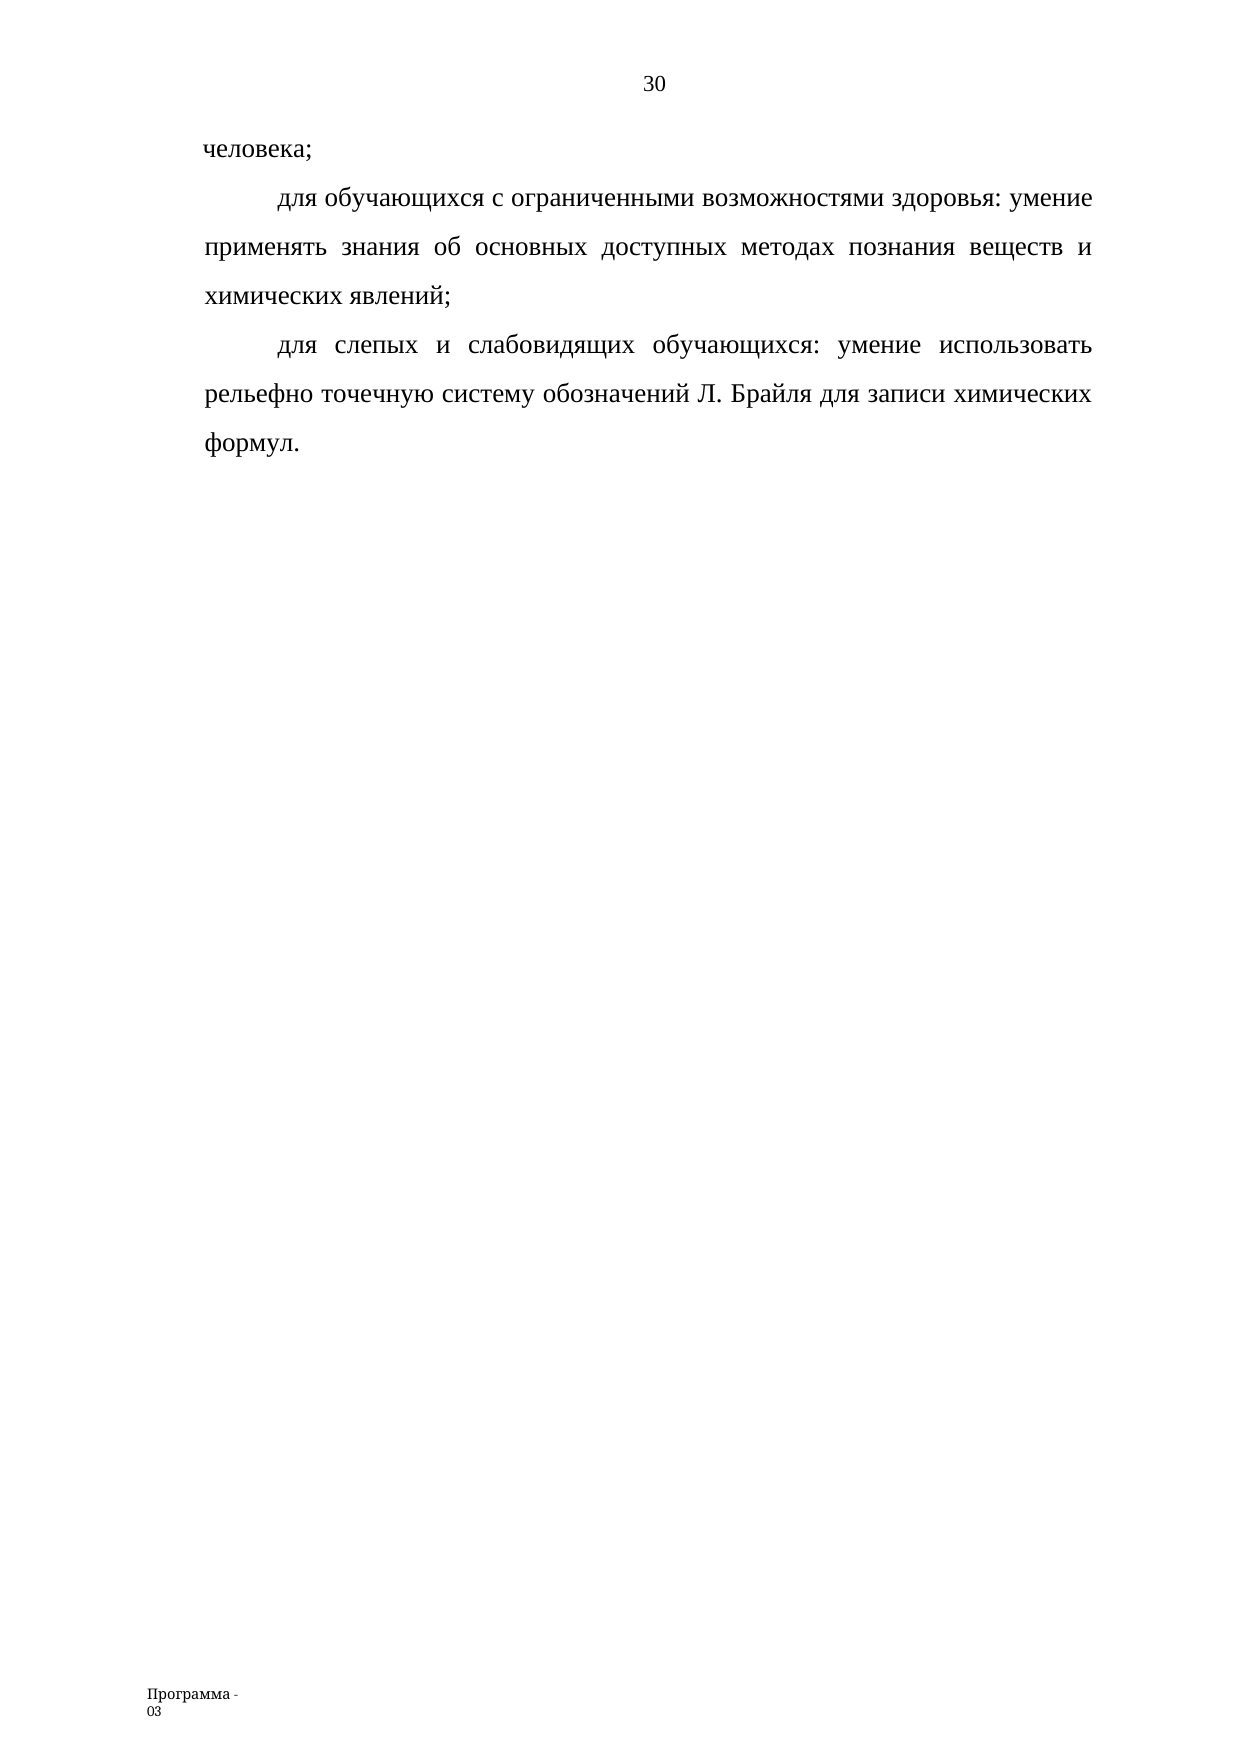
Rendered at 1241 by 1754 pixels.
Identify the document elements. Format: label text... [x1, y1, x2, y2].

text для слепых и слабовидящих обучающихся: умение использовать рельефно точечную систему обозначений Л. Брайля для записи химических формул. [204, 314, 1093, 461]
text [202, 118, 1091, 167]
text для обучающихся с ограниченными возможностями здоровья: умение применять знания об основных доступных методах познания веществ и химических явлений; [204, 167, 1093, 314]
